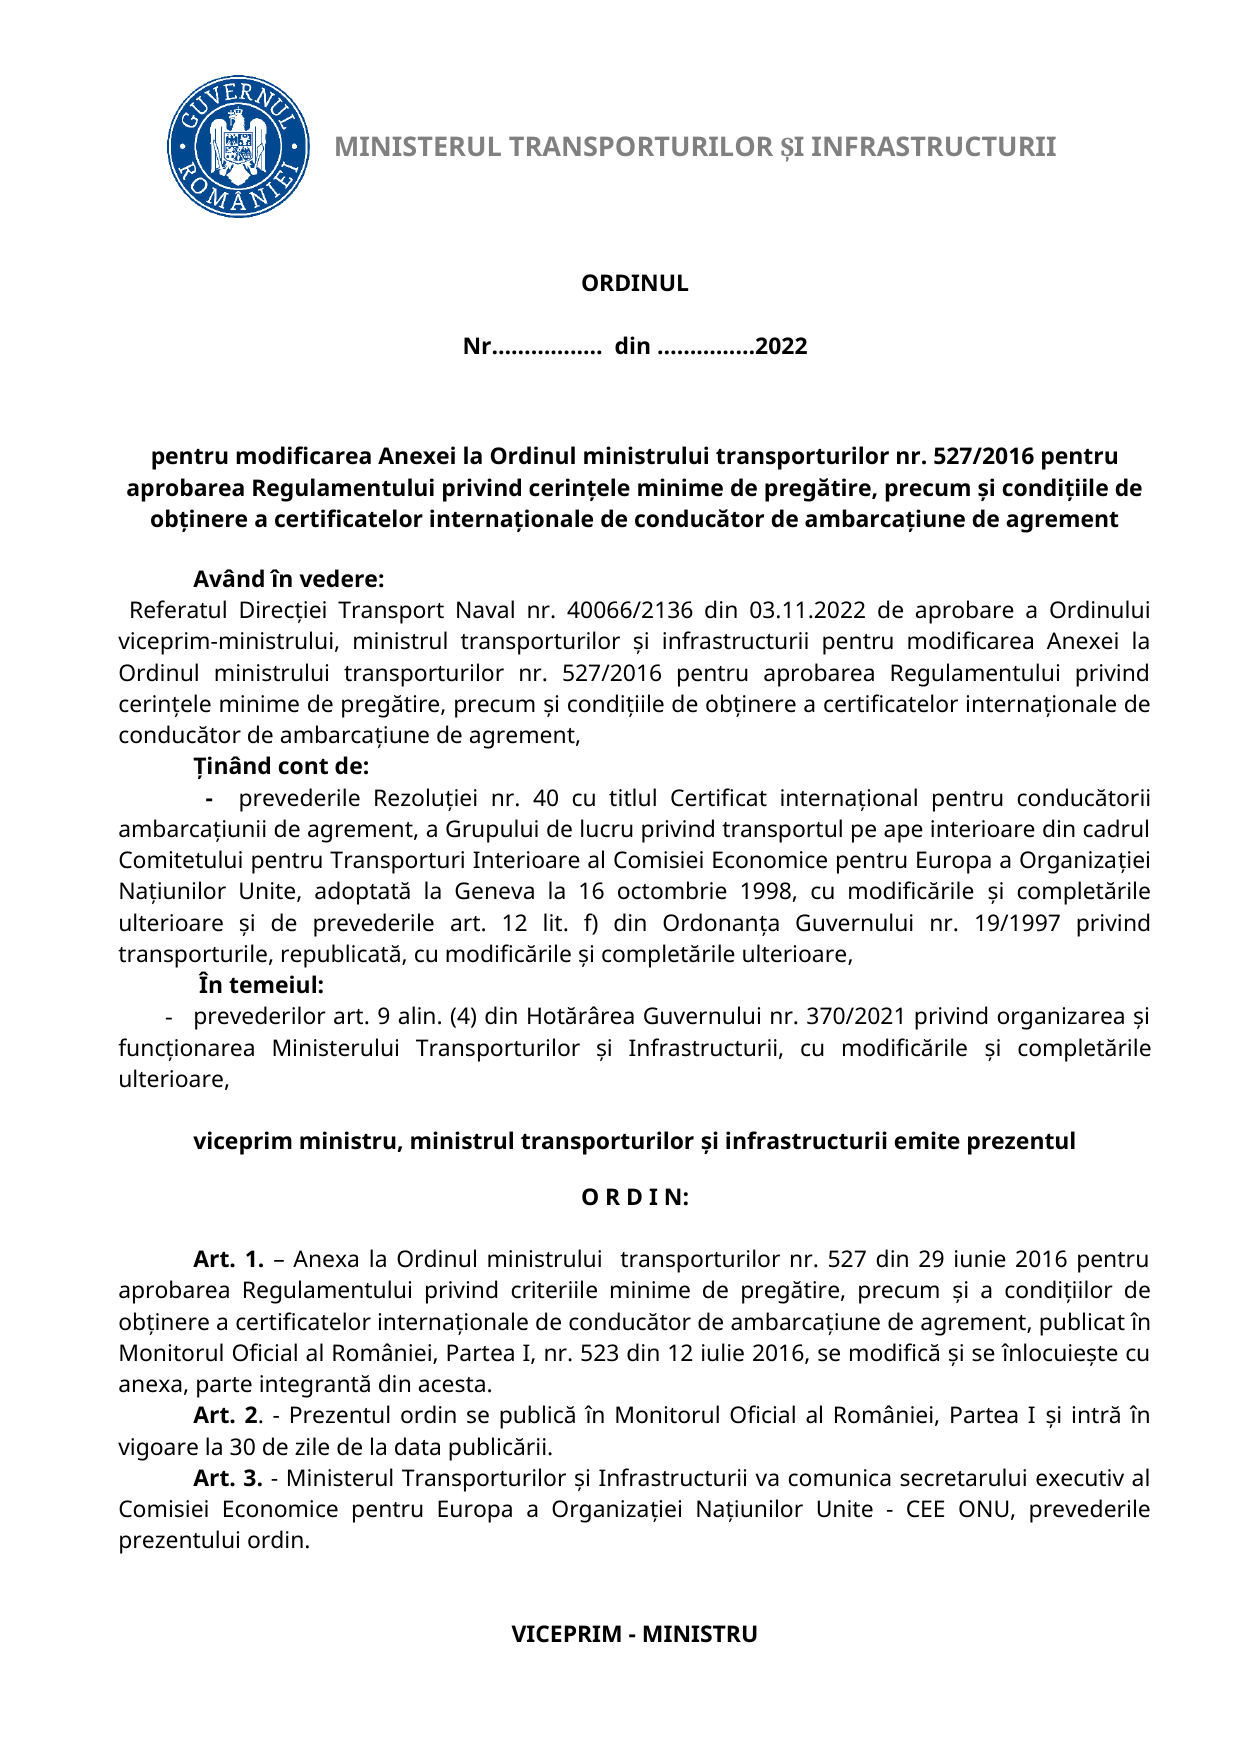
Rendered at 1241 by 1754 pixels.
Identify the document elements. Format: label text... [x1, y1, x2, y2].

text O R D I N: [118, 1181, 1152, 1212]
picture [165, 73, 311, 219]
text Ținând cont de: [118, 750, 1152, 782]
text VICEPRIM - MINISTRU [118, 1618, 1152, 1649]
text pentru modificarea Anexei la Ordinul ministrului transporturilor nr. 527/2016 pentru aprobarea Regulamentului privind cerinţele minime de pregătire, precum şi condiţiile de obţinere a certificatelor internaţionale de conducător de ambarcaţiune de agrement [118, 440, 1152, 534]
text ORDINUL [118, 267, 1152, 298]
text În temeiul: [118, 969, 1152, 1000]
list prevederilor art. 9 alin. (4) din Hotărârea Guvernului nr. 370/2021 privind organizarea și funcționarea Ministerului Transporturilor și Infrastructurii, cu modificările şi completările ulterioare, [118, 1000, 1152, 1094]
text Referatul Direcției Transport Naval nr. 40066/2136 din 03.11.2022 de aprobare a Ordinului viceprim-ministrului, ministrul transporturilor și infrastructurii pentru modificarea Anexei la Ordinul ministrului transporturilor nr. 527/2016 pentru aprobarea Regulamentului privind cerinţele minime de pregătire, precum şi condiţiile de obţinere a certificatelor internaţionale de conducător de ambarcaţiune de agrement, [118, 594, 1152, 750]
text - prevederile Rezoluţiei nr. 40 cu titlul Certificat internaţional pentru conducătorii ambarcaţiunii de agrement, a Grupului de lucru privind transportul pe ape interioare din cadrul Comitetului pentru Transporturi Interioare al Comisiei Economice pentru Europa a Organizaţiei Naţiunilor Unite, adoptată la Geneva la 16 octombrie 1998, cu modificările şi completările ulterioare și de prevederile art. 12 lit. f) din Ordonanţa Guvernului nr. 19/1997 privind transporturile, republicată, cu modificările şi completările ulterioare, [118, 782, 1152, 969]
text Având în vedere: [118, 563, 1152, 594]
text Art. 3. - Ministerul Transporturilor și Infrastructurii va comunica secretarului executiv al Comisiei Economice pentru Europa a Organizaţiei Naţiunilor Unite - CEE ONU, prevederile prezentului ordin. [118, 1462, 1152, 1556]
text Art. 1. – Anexa la Ordinul ministrului transporturilor nr. 527 din 29 iunie 2016 pentru aprobarea Regulamentului privind criteriile minime de pregătire, precum şi a condiţiilor de obţinere a certificatelor internaţionale de conducător de ambarcaţiune de agrement, publicat în Monitorul Oficial al României, Partea I, nr. 523 din 12 iulie 2016, se modifică și se înlocuiește cu anexa, parte integrantă din acesta. [118, 1243, 1152, 1399]
text Nr…………..… din …….…..…2022 [118, 330, 1152, 361]
text Art. 2. - Prezentul ordin se publică în Monitorul Oficial al României, Partea I şi intră în vigoare la 30 de zile de la data publicării. [118, 1399, 1152, 1462]
text viceprim ministru, ministrul transporturilor și infrastructurii emite prezentul [118, 1125, 1152, 1157]
